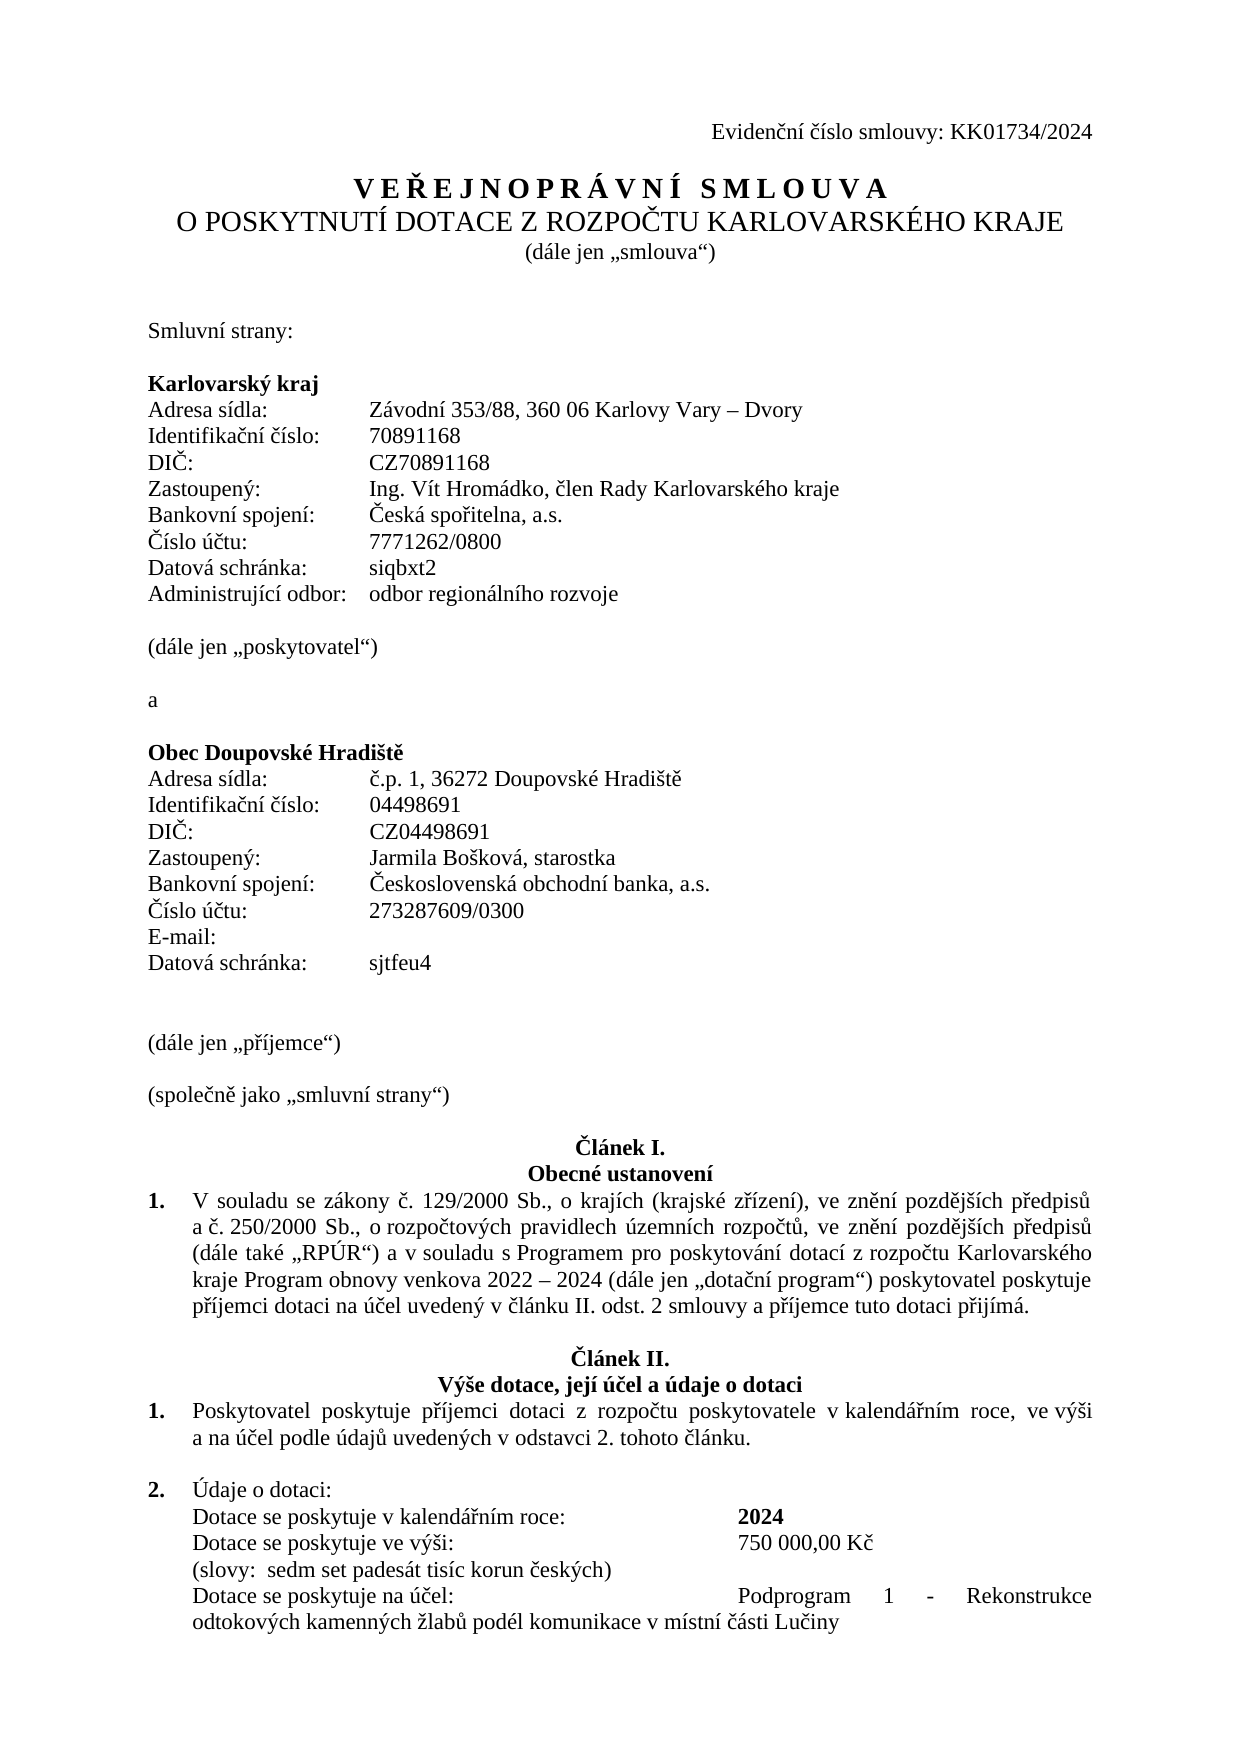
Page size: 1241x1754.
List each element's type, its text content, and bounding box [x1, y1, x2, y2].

text Adresa sídla: Závodní 353/88, 360 06 Karlovy Vary – Dvory [148, 396, 1092, 422]
list Údaje o dotaci: [148, 1477, 1092, 1503]
text (společně jako „smluvní strany“) [148, 1081, 1092, 1108]
text DIČ: CZ70891168 [148, 449, 1092, 475]
text o poskytnutí dotace z rozpočtu Karlovarského kraje [148, 204, 1092, 238]
text Identifikační číslo: 04498691 [148, 791, 1098, 818]
text Smluvní strany: [148, 317, 1092, 343]
text Číslo účtu: 273287609/0300 [148, 897, 1092, 923]
text Karlovarský kraj [148, 370, 1092, 396]
text Výše dotace, její účel a údaje o dotaci [148, 1371, 1092, 1397]
text (slovy: sedm set padesát tisíc korun českých) [192, 1556, 1092, 1582]
text (dále jen „poskytovatel“) [148, 633, 1092, 659]
text Bankovní spojení: Česká spořitelna, a.s. [148, 501, 1092, 528]
text Bankovní spojení: Československá obchodní banka, a.s. [148, 870, 1098, 897]
list V souladu se zákony č. 129/2000 Sb., o krajích (krajské zřízení), ve znění pozdějších předpisů a č. 250/2000 Sb., o rozpočtových pravidlech územních rozpočtů, ve znění pozdějších předpisů (dále také „RPÚR“) a v souladu s Programem pro poskytování dotací z rozpočtu Karlovarského kraje Program obnovy venkova 2022 – 2024 (dále jen „dotační program“) poskytovatel poskytuje příjemci dotaci na účel uvedený v článku II. odst. 2 smlouvy a příjemce tuto dotaci přijímá. [148, 1187, 1092, 1318]
text Článek II. [148, 1345, 1092, 1371]
text (dále jen „smlouva“) [148, 238, 1092, 264]
text Obec Doupovské Hradiště [148, 739, 1098, 765]
text Dotace se poskytuje na účel: Podprogram 1 - Rekonstrukce odtokových kamenných žlabů podél komunikace v místní části Lučiny [192, 1582, 1092, 1635]
text Zastoupený: Jarmila Bošková, starostka [148, 844, 1098, 870]
text (dále jen „příjemce“) [148, 1028, 1092, 1055]
text Identifikační číslo: 70891168 [148, 422, 1092, 449]
text DIČ: CZ04498691 [148, 818, 1098, 844]
text Datová schránka: siqbxt2 [148, 554, 1092, 581]
text Článek I. [148, 1134, 1092, 1160]
text Obecné ustanovení [148, 1160, 1092, 1187]
text Administrující odbor: odbor regionálního rozvoje [148, 581, 1092, 607]
text Dotace se poskytuje ve výši: 750 000,00 Kč [192, 1529, 1092, 1556]
text Číslo účtu: 7771262/0800 [148, 528, 1092, 554]
text Evidenční číslo smlouvy: KK01734/2024 [148, 118, 1092, 144]
text Adresa sídla: č.p. 1, 36272 Doupovské Hradiště [148, 765, 1098, 791]
text Dotace se poskytuje v kalendářním roce: 2024 [192, 1503, 1092, 1529]
text a [148, 686, 1092, 712]
text Datová schránka: sjtfeu4 [148, 949, 1092, 976]
text Zastoupený: Ing. Vít Hromádko, člen Rady Karlovarského kraje [148, 475, 1092, 501]
text E-mail: [148, 923, 1092, 949]
text Veřejnoprávní smlouva [148, 171, 1092, 204]
list Poskytovatel poskytuje příjemci dotaci z rozpočtu poskytovatele v kalendářním roce, ve výši a na účel podle údajů uvedených v odstavci 2. tohoto článku. [148, 1397, 1092, 1450]
